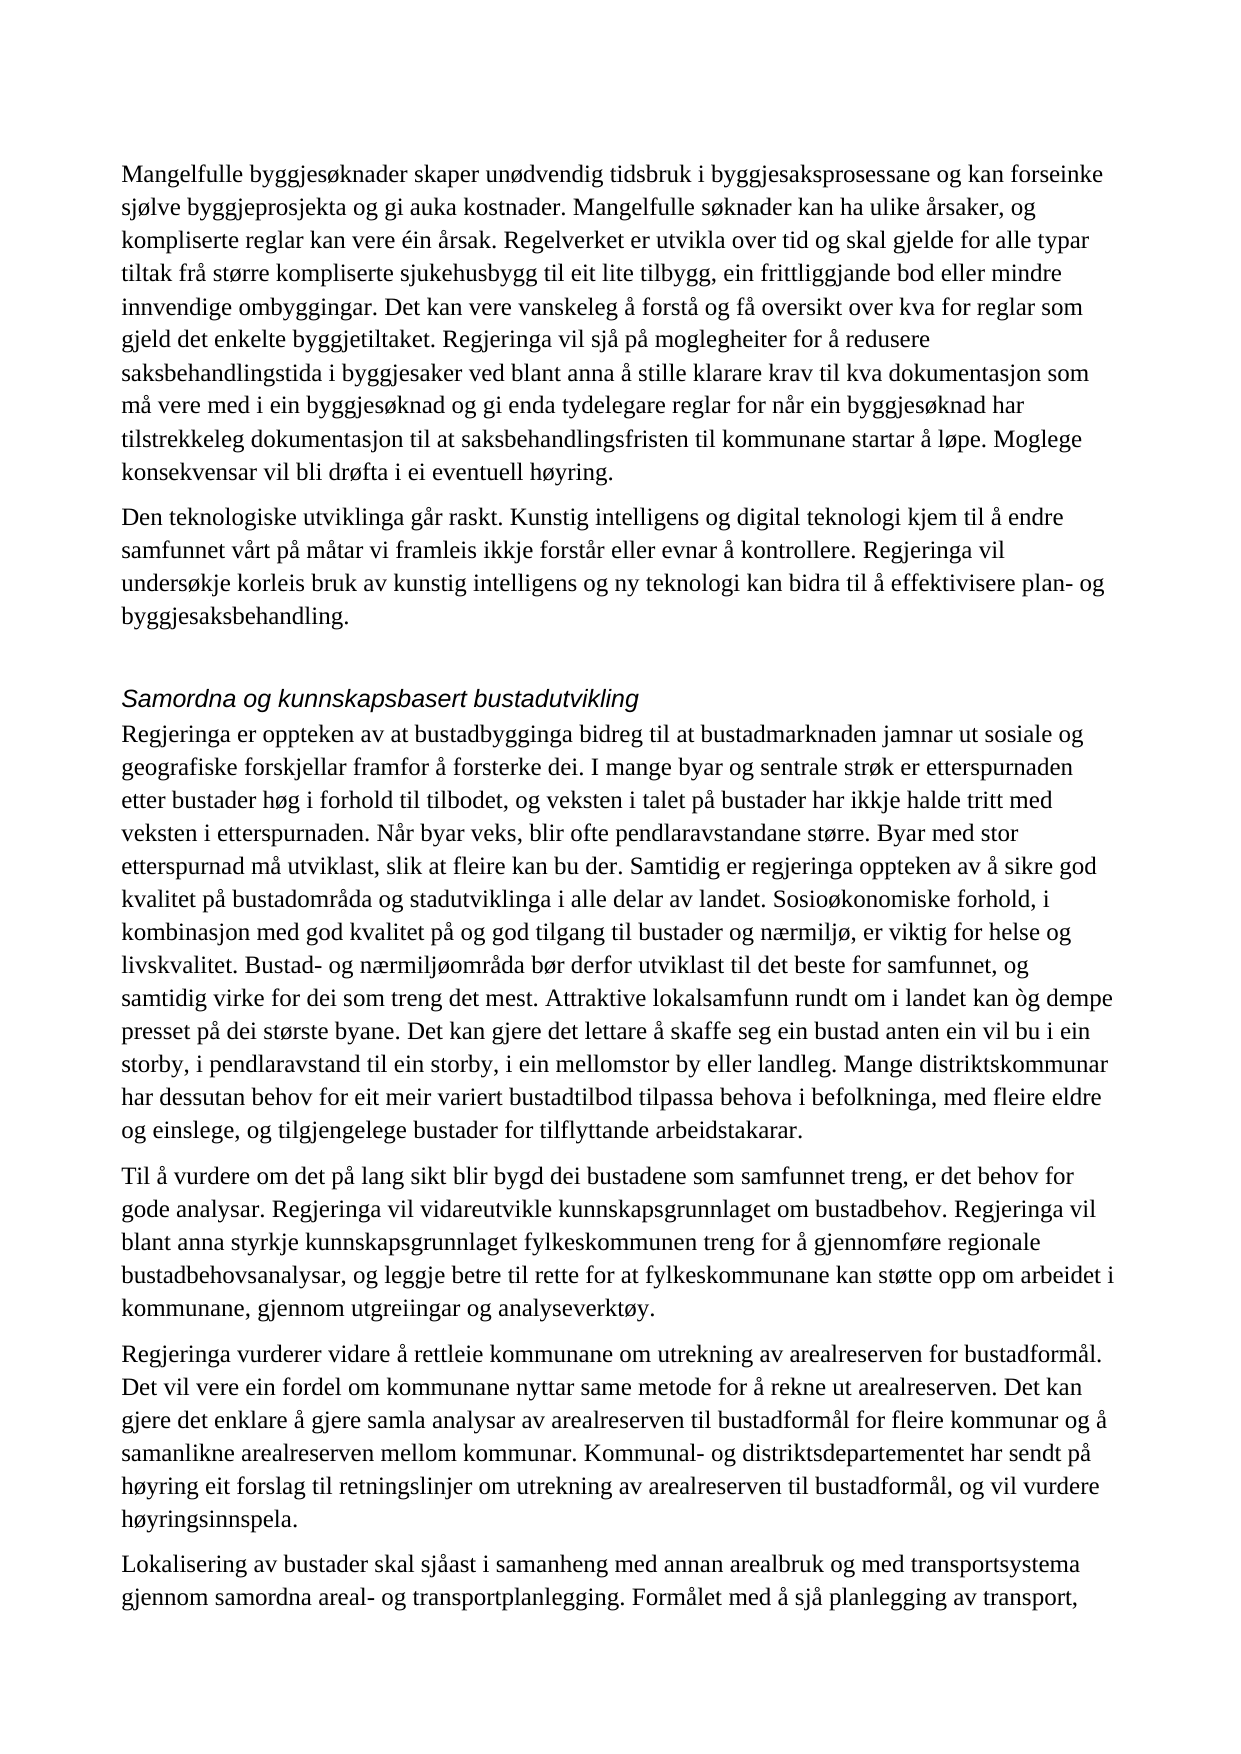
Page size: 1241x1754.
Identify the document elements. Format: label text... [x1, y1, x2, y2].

text Mangelfulle byggjesøknader skaper unødvendig tidsbruk i byggjesaksprosessane og kan forseinke sjølve byggjeprosjekta og gi auka kostnader. Mangelfulle søknader kan ha ulike årsaker, og kompliserte reglar kan vere éin årsak. Regelverket er utvikla over tid og skal gjelde for alle typar tiltak frå større kompliserte sjukehusbygg til eit lite tilbygg, ein frittliggjande bod eller mindre innvendige ombyggingar. Det kan vere vanskeleg å forstå og få oversikt over kva for reglar som gjeld det enkelte byggjetiltaket. Regjeringa vil sjå på moglegheiter for å redusere saksbehandlingstida i byggjesaker ved blant anna å stille klarare krav til kva dokumentasjon som må vere med i ein byggjesøknad og gi enda tydelegare reglar for når ein byggjesøknad har tilstrekkeleg dokumentasjon til at saksbehandlingsfristen til kommunane startar å løpe. Moglege konsekvensar vil bli drøfta i ei eventuell høyring. [121, 159, 1119, 485]
text Den teknologiske utviklinga går raskt. Kunstig intelligens og digital teknologi kjem til å endre samfunnet vårt på måtar vi framleis ikkje forstår eller evnar å kontrollere. Regjeringa vil undersøkje korleis bruk av kunstig intelligens og ny teknologi kan bidra til å effektivisere plan- og byggjesaksbehandling. [121, 502, 1119, 630]
text Samordna og kunnskapsbasert bustadutvikling [121, 684, 1119, 713]
text Regjeringa vurderer vidare å rettleie kommunane om utrekning av arealreserven for bustadformål. Det vil vere ein fordel om kommunane nyttar same metode for å rekne ut arealreserven. Det kan gjere det enklare å gjere samla analysar av arealreserven til bustadformål for fleire kommunar og å samanlikne arealreserven mellom kommunar. Kommunal- og distriktsdepartementet har sendt på høyring eit forslag til retningslinjer om utrekning av arealreserven til bustadformål, og vil vurdere høyringsinnspela. [121, 1339, 1119, 1532]
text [121, 1549, 1119, 1611]
text Til å vurdere om det på lang sikt blir bygd dei bustadene som samfunnet treng, er det behov for gode analysar. Regjeringa vil vidareutvikle kunnskapsgrunnlaget om bustadbehov. Regjeringa vil blant anna styrkje kunnskapsgrunnlaget fylkeskommunen treng for å gjennomføre regionale bustadbehovsanalysar, og leggje betre til rette for at fylkeskommunane kan støtte opp om arbeidet i kommunane, gjennom utgreiingar og analyseverktøy. [121, 1161, 1119, 1322]
text Regjeringa er oppteken av at bustadbygginga bidreg til at bustadmarknaden jamnar ut sosiale og geografiske forskjellar framfor å forsterke dei. I mange byar og sentrale strøk er etterspurnaden etter bustader høg i forhold til tilbodet, og veksten i talet på bustader har ikkje halde tritt med veksten i etterspurnaden. Når byar veks, blir ofte pendlaravstandane større. Byar med stor etterspurnad må utviklast, slik at fleire kan bu der. Samtidig er regjeringa oppteken av å sikre god kvalitet på bustadområda og stadutviklinga i alle delar av landet. Sosioøkonomiske forhold, i kombinasjon med god kvalitet på og god tilgang til bustader og nærmiljø, er viktig for helse og livskvalitet. Bustad- og nærmiljøområda bør derfor utviklast til det beste for samfunnet, og samtidig virke for dei som treng det mest. Attraktive lokalsamfunn rundt om i landet kan òg dempe presset på dei største byane. Det kan gjere det lettare å skaffe seg ein bustad anten ein vil bu i ein storby, i pendlaravstand til ein storby, i ein mellomstor by eller landleg. Mange distriktskommunar har dessutan behov for eit meir variert bustadtilbod tilpassa behova i befolkninga, med fleire eldre og einslege, og tilgjengelege bustader for tilflyttande arbeidstakarar. [121, 719, 1119, 1144]
